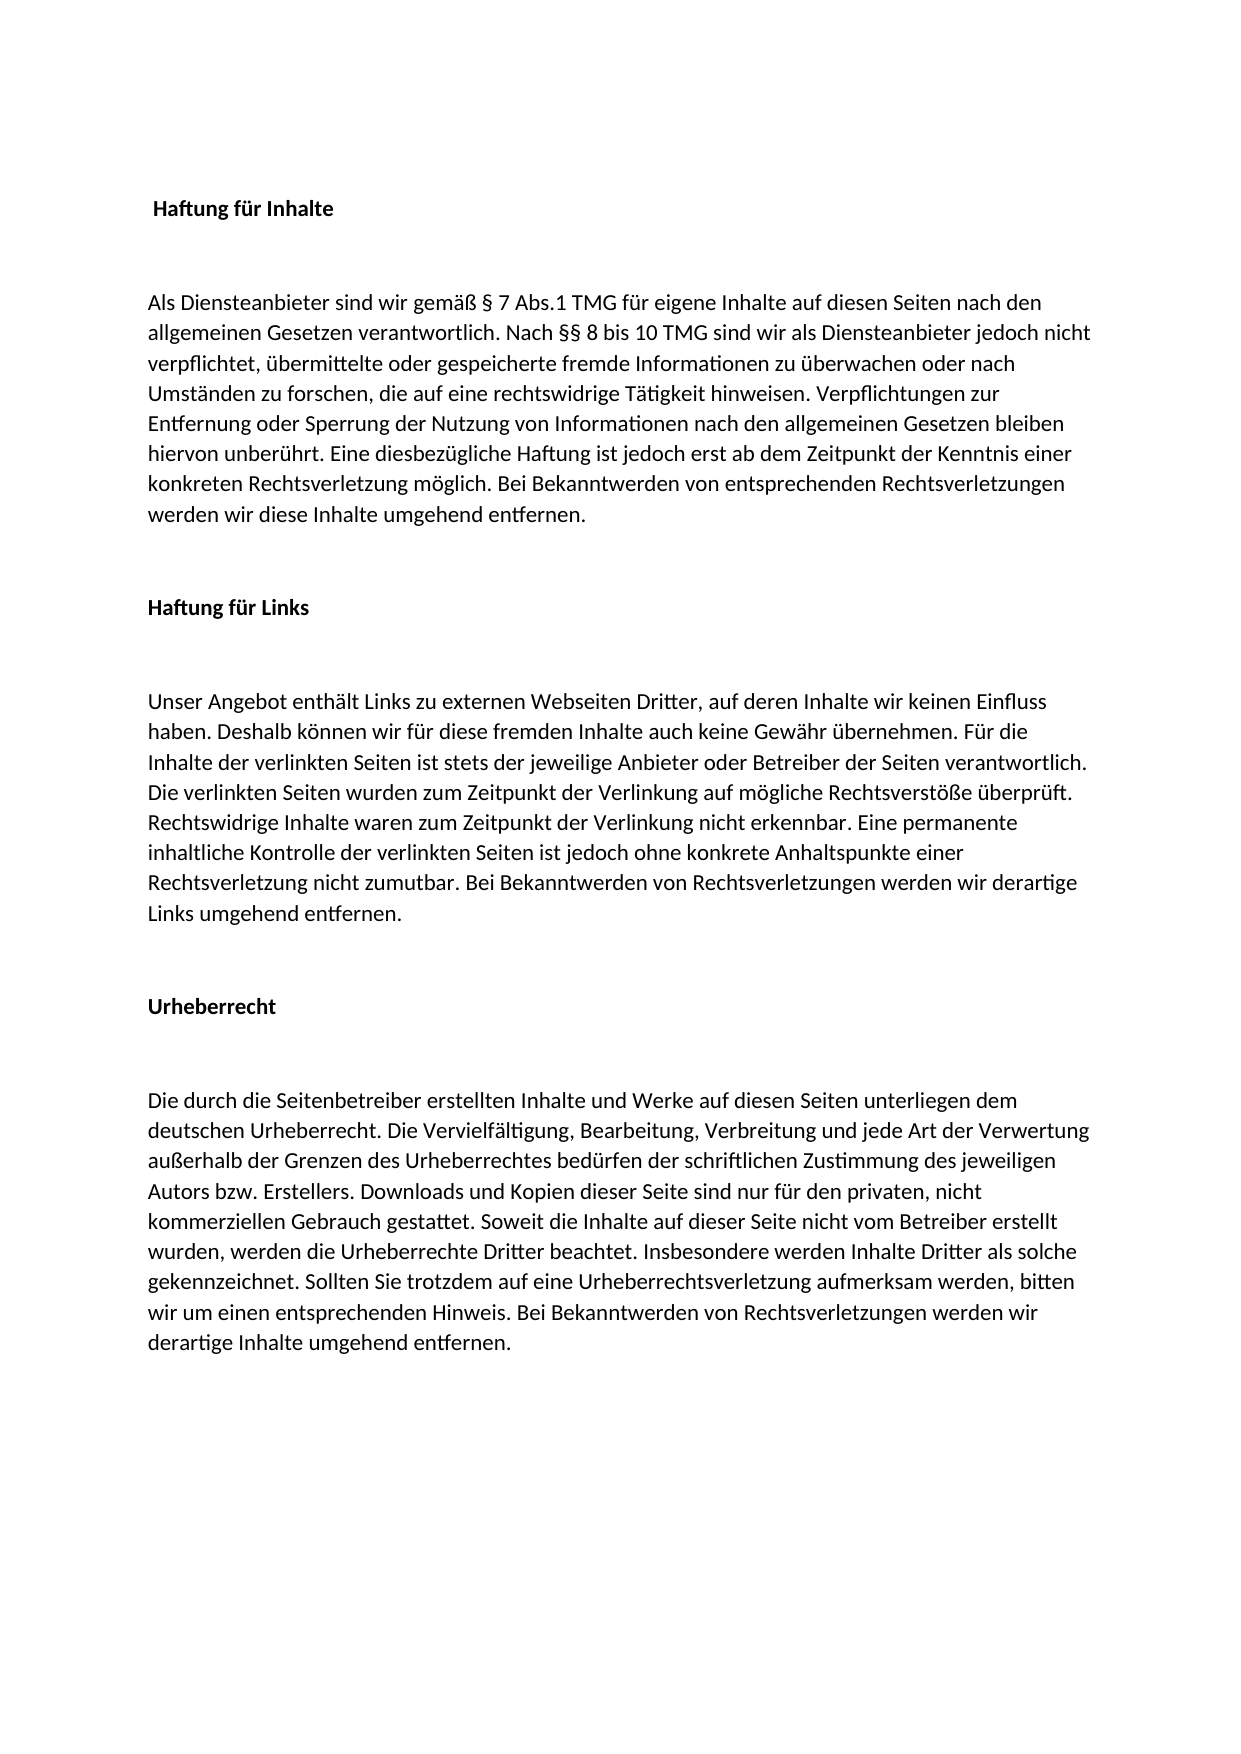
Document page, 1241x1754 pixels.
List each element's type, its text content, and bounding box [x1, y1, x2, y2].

text Urheberrecht [148, 992, 1093, 1020]
text Haftung für Links [148, 593, 1093, 621]
text Als Diensteanbieter sind wir gemäß § 7 Abs.1 TMG für eigene Inhalte auf diesen Seiten nach den allgemeinen Gesetzen verantwortlich. Nach §§ 8 bis 10 TMG sind wir als Diensteanbieter jedoch nicht verpflichtet, übermittelte oder gespeicherte fremde Informationen zu überwachen oder nach Umständen zu forschen, die auf eine rechtswidrige Tätigkeit hinweisen. Verpflichtungen zur Entfernung oder Sperrung der Nutzung von Informationen nach den allgemeinen Gesetzen bleiben hiervon unberührt. Eine diesbezügliche Haftung ist jedoch erst ab dem Zeitpunkt der Kenntnis einer konkreten Rechtsverletzung möglich. Bei Bekanntwerden von entsprechenden Rechtsverletzungen werden wir diese Inhalte umgehend entfernen. [148, 288, 1093, 528]
text Die durch die Seitenbetreiber erstellten Inhalte und Werke auf diesen Seiten unterliegen dem deutschen Urheberrecht. Die Vervielfältigung, Bearbeitung, Verbreitung und jede Art der Verwertung außerhalb der Grenzen des Urheberrechtes bedürfen der schriftlichen Zustimmung des jeweiligen Autors bzw. Erstellers. Downloads und Kopien dieser Seite sind nur für den privaten, nicht kommerziellen Gebrauch gestattet. Soweit die Inhalte auf dieser Seite nicht vom Betreiber erstellt wurden, werden die Urheberrechte Dritter beachtet. Insbesondere werden Inhalte Dritter als solche gekennzeichnet. Sollten Sie trotzdem auf eine Urheberrechtsverletzung aufmerksam werden, bitten wir um einen entsprechenden Hinweis. Bei Bekanntwerden von Rechtsverletzungen werden wir derartige Inhalte umgehend entfernen. [148, 1086, 1093, 1356]
text Haftung für Inhalte [148, 194, 1093, 222]
text Unser Angebot enthält Links zu externen Webseiten Dritter, auf deren Inhalte wir keinen Einfluss haben. Deshalb können wir für diese fremden Inhalte auch keine Gewähr übernehmen. Für die Inhalte der verlinkten Seiten ist stets der jeweilige Anbieter oder Betreiber der Seiten verantwortlich. Die verlinkten Seiten wurden zum Zeitpunkt der Verlinkung auf mögliche Rechtsverstöße überprüft. Rechtswidrige Inhalte waren zum Zeitpunkt der Verlinkung nicht erkennbar. Eine permanente inhaltliche Kontrolle der verlinkten Seiten ist jedoch ohne konkrete Anhaltspunkte einer Rechtsverletzung nicht zumutbar. Bei Bekanntwerden von Rechtsverletzungen werden wir derartige Links umgehend entfernen. [148, 687, 1093, 927]
